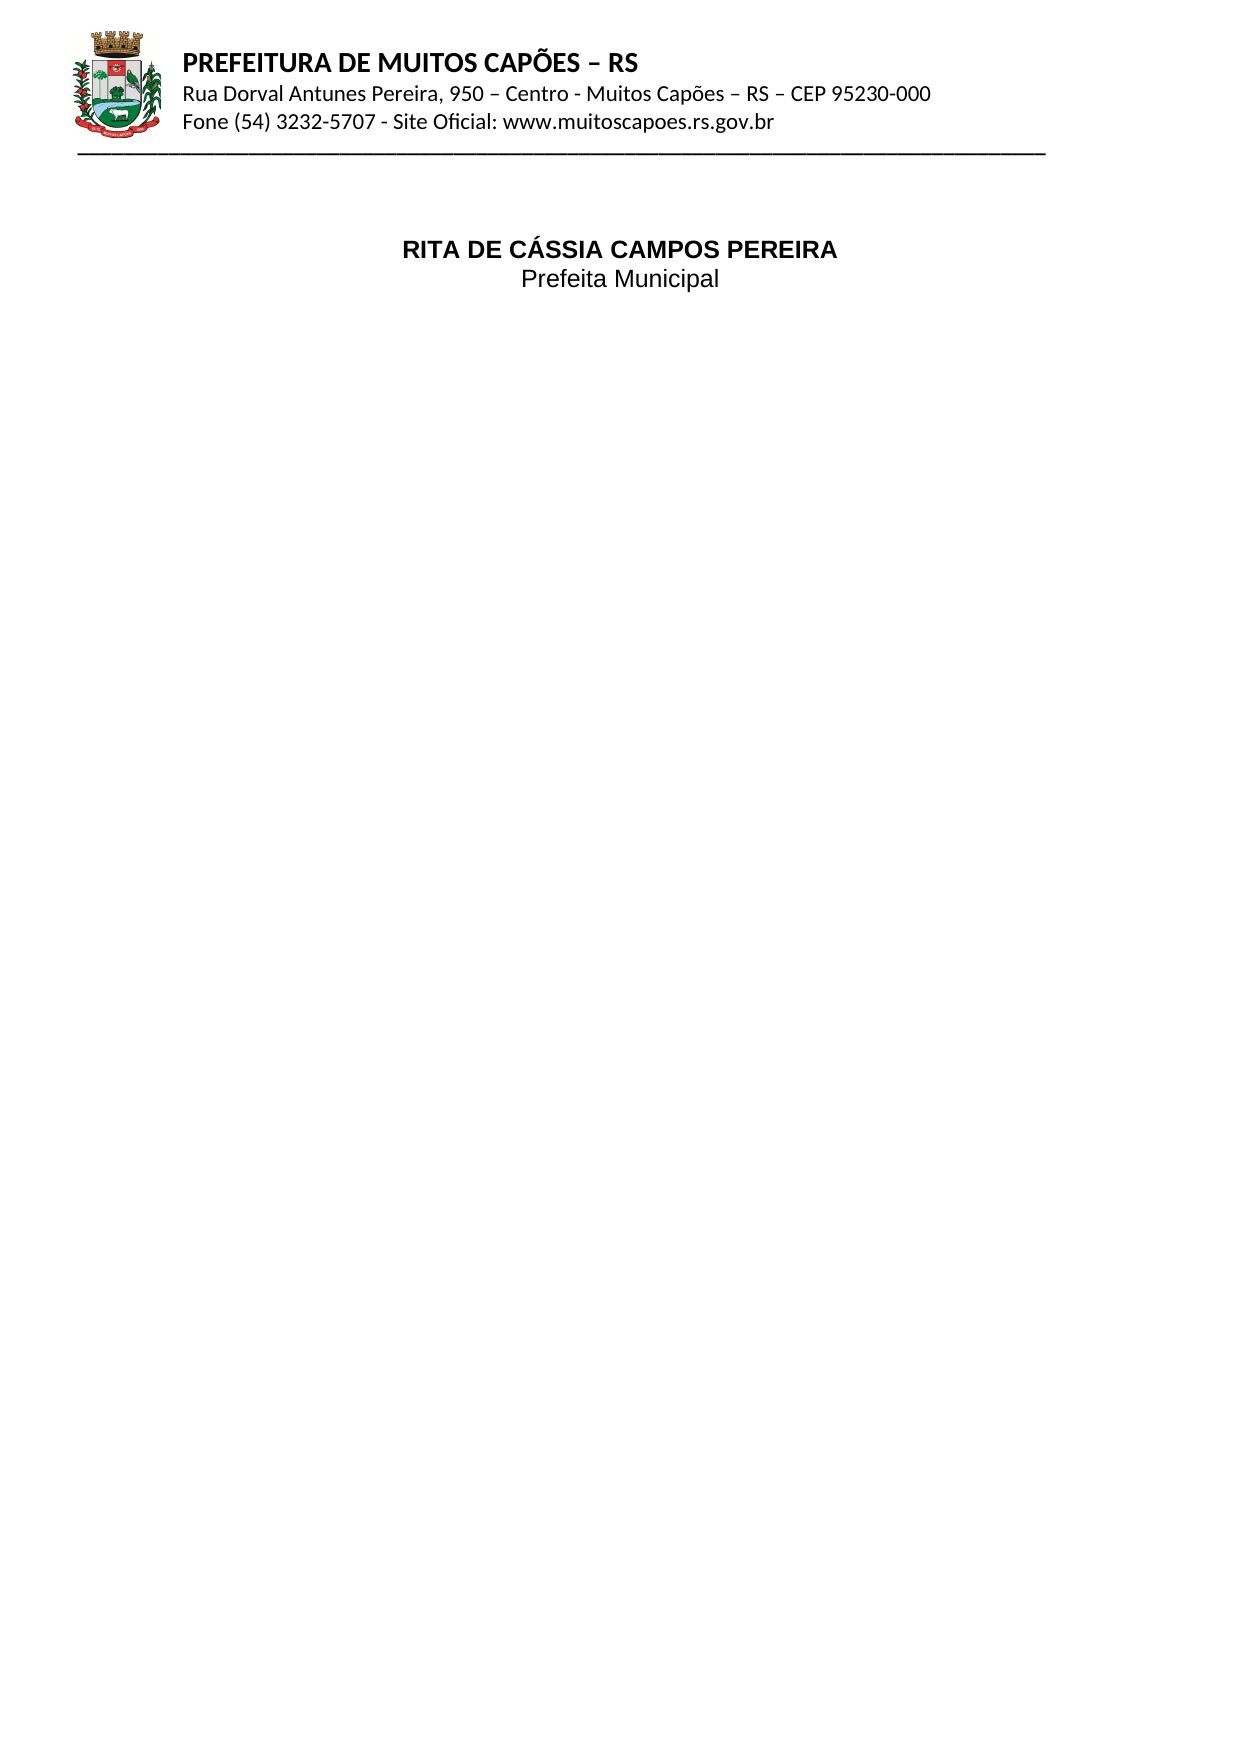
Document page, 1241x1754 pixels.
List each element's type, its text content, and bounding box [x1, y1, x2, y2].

picture [72, 31, 162, 138]
text RITA DE CÁSSIA CAMPOS PEREIRA [177, 236, 1063, 264]
text Prefeita Municipal [177, 264, 1063, 293]
